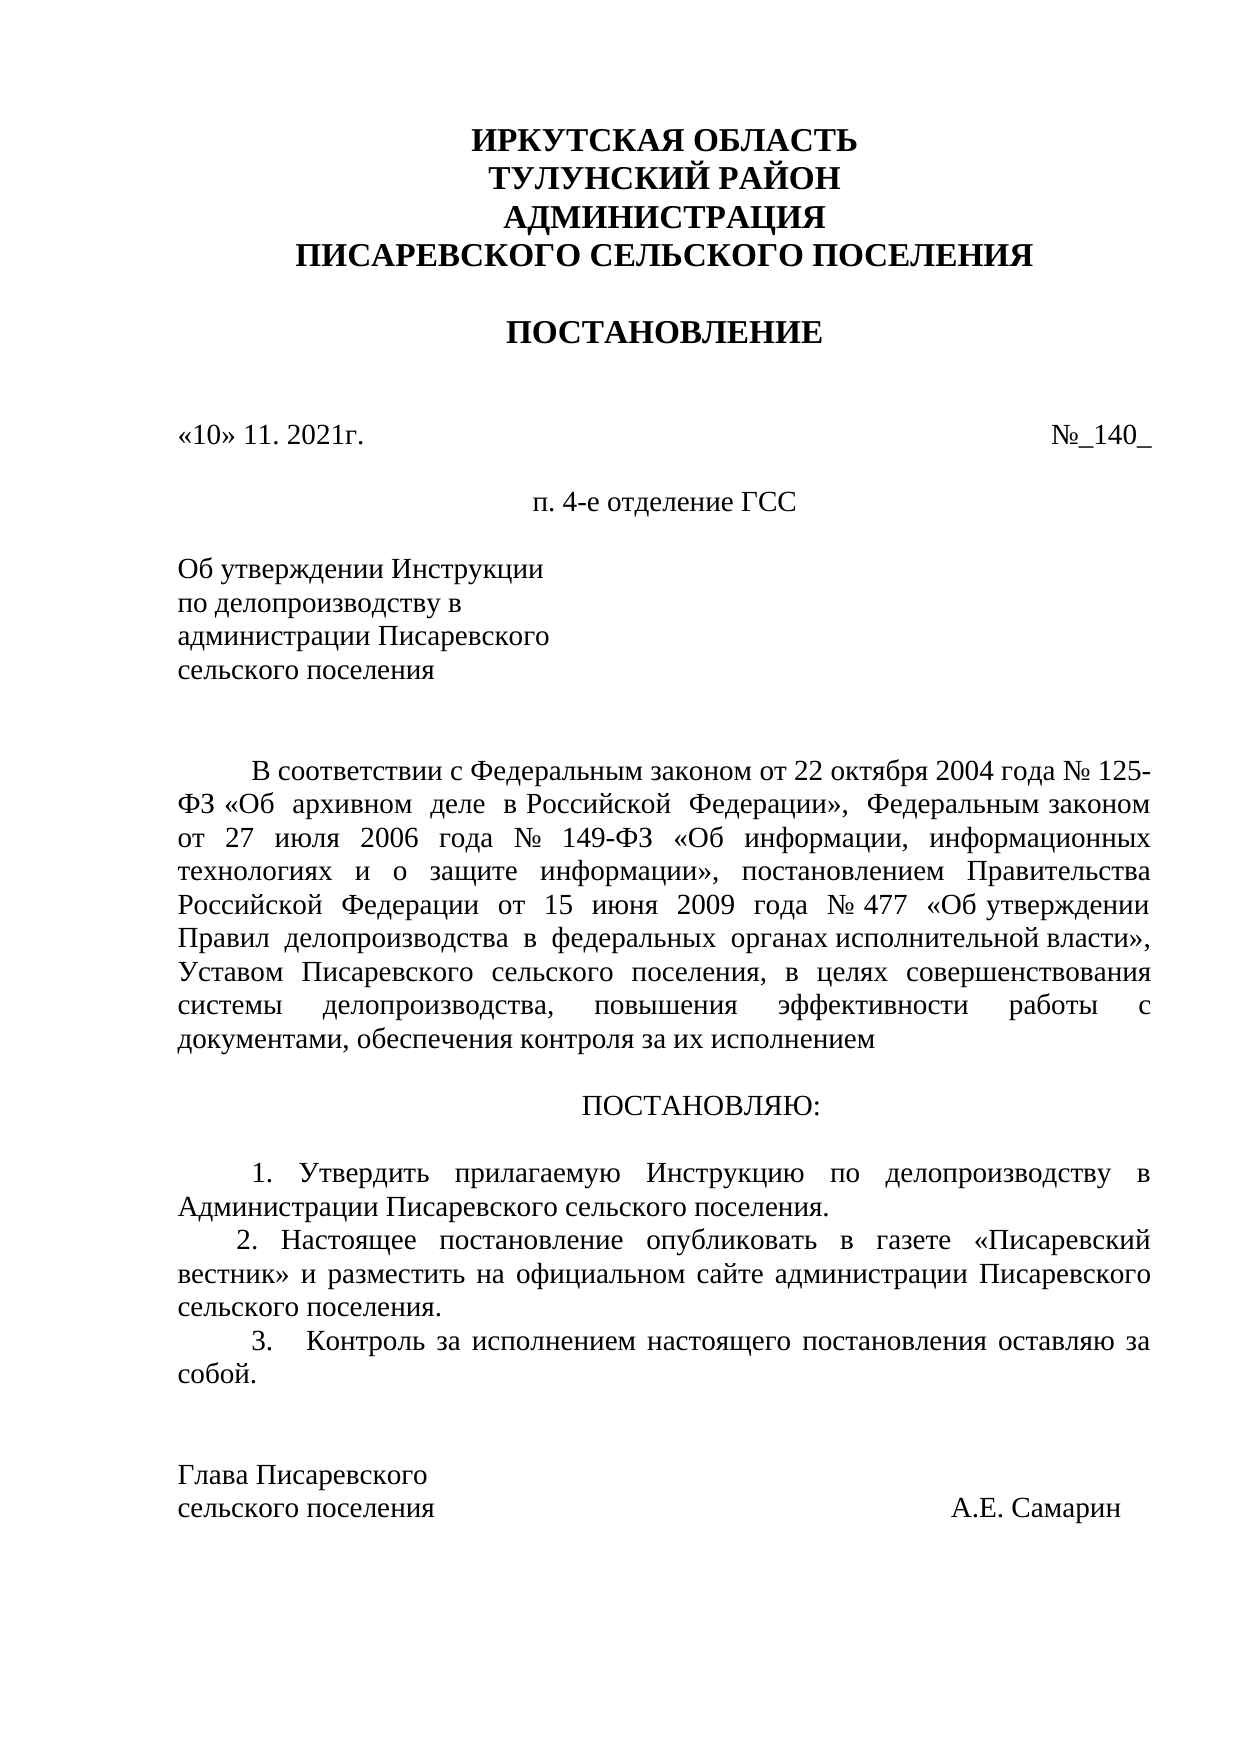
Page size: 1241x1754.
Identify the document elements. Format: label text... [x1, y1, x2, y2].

text ТУЛУНСКИЙ РАЙОН [177, 158, 1152, 197]
text В соответствии с Федеральным законом от 22 октября 2004 года № 125-ФЗ «Об архивном деле в Российской Федерации», Федеральным законом от 27 июля 2006 года № 149-ФЗ «Об информации, информационных технологиях и о защите информации», постановлением Правительства Российской Федерации от 15 июня 2009 года № 477 «Об утверждении Правил делопроизводства в федеральных органах исполнительной власти», Уставом Писаревского сельского поселения, в целях совершенствования системы делопроизводства, повышения эффективности работы с документами, обеспечения контроля за их исполнением [177, 753, 1152, 1054]
text сельского поселения А.Е. Самарин [177, 1491, 1152, 1524]
text ПОСТАНОВЛЯЮ: [177, 1088, 1152, 1122]
text ПОСТАНОВЛЕНИЕ [177, 312, 1152, 350]
text Глава Писаревского [177, 1457, 1152, 1491]
text 2. Настоящее постановление опубликовать в газете «Писаревский вестник» и разместить на официальном сайте администрации Писаревского сельского поселения. [177, 1222, 1152, 1323]
text ИРКУТСКАЯ ОБЛАСТЬ [177, 120, 1152, 158]
text Об утверждении Инструкции по делопроизводству в администрации Писаревского сельского поселения [177, 551, 557, 686]
text ПИСАРЕВСКОГО СЕЛЬСКОГО ПОСЕЛЕНИЯ [177, 235, 1152, 273]
text п. 4-е отделение ГСС [177, 484, 1152, 518]
text АДМИНИСТРАЦИЯ [177, 197, 1152, 235]
text 1. Утвердить прилагаемую Инструкцию по делопроизводству в Администрации Писаревского сельского поселения. [177, 1155, 1152, 1222]
text «10» 11. 2021г. №_140_ [177, 417, 1152, 451]
text 3. Контроль за исполнением настоящего постановления оставляю за собой. [177, 1323, 1152, 1390]
